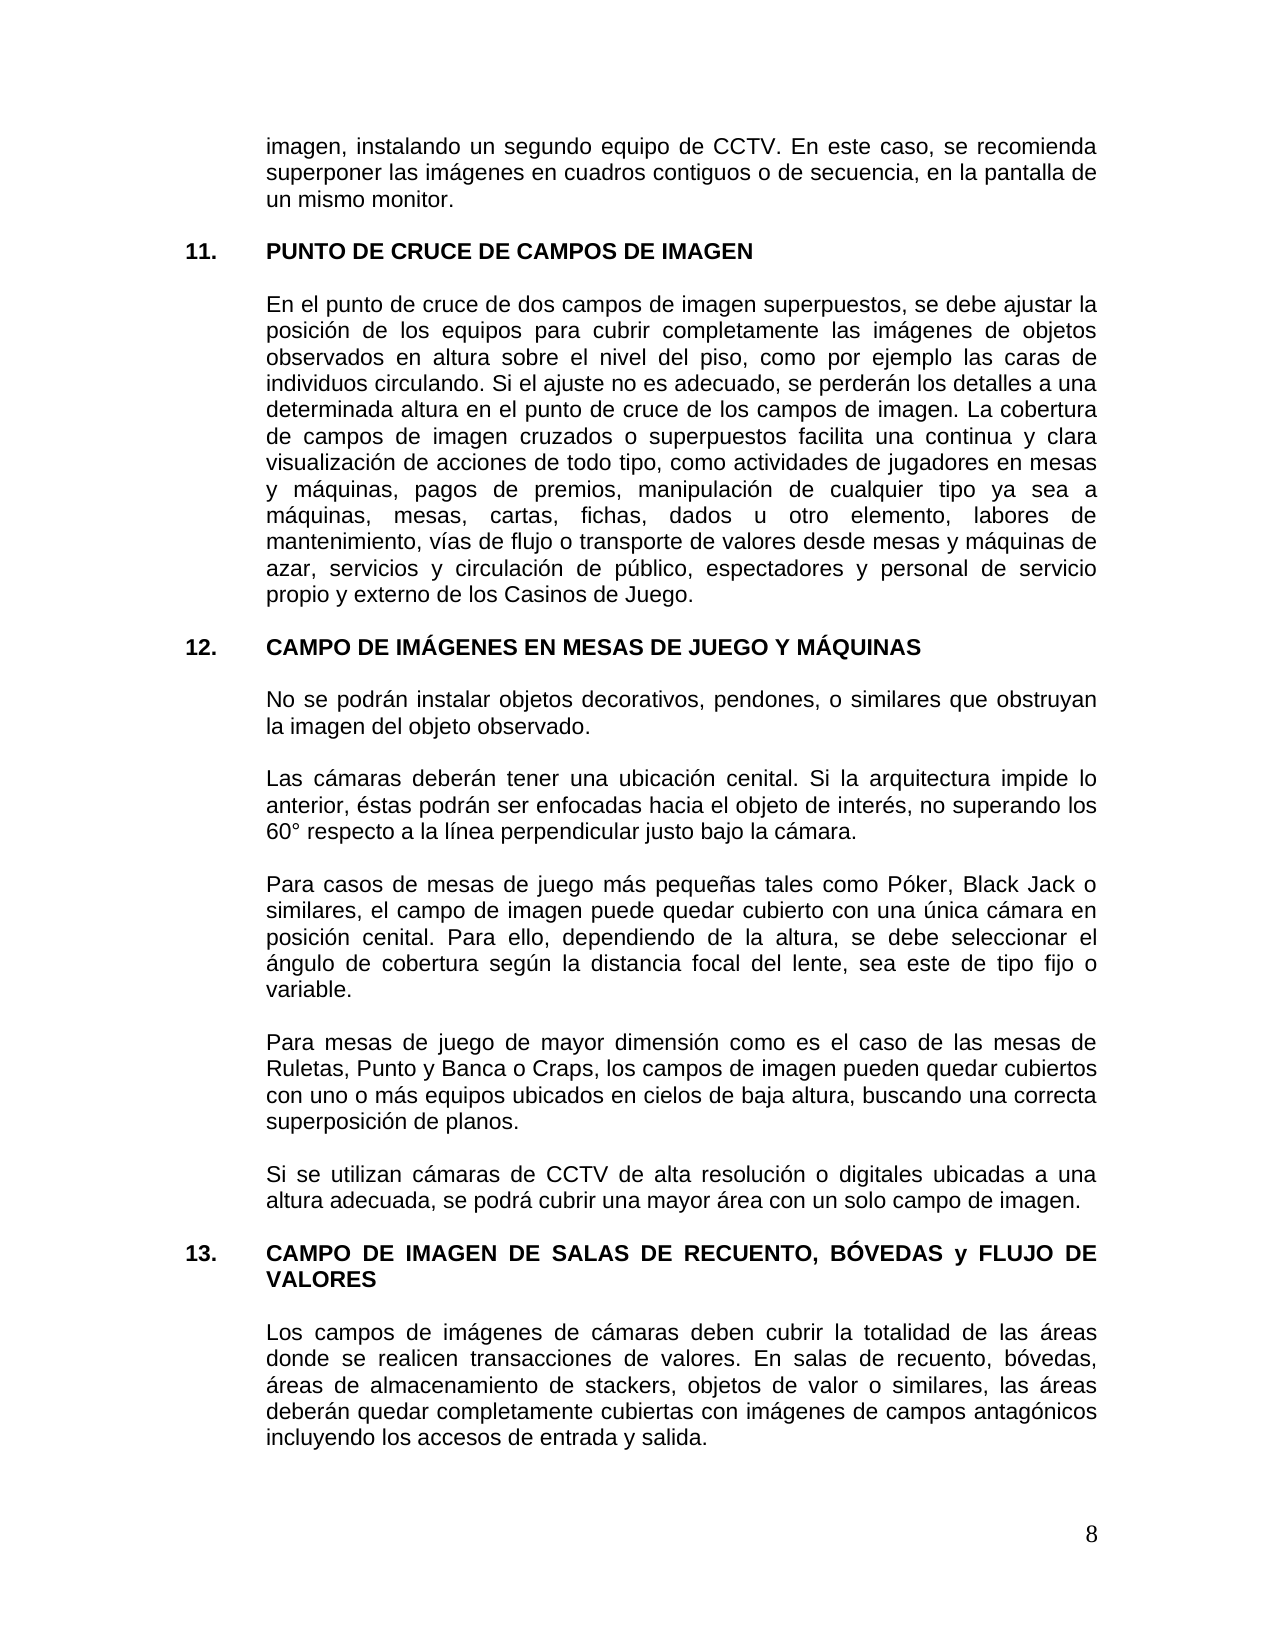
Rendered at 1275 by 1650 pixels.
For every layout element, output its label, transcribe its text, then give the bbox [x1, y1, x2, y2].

list PUNTO DE CRUCE DE CAMPOS DE IMAGEN [185, 238, 1098, 265]
list Para casos de mesas de juego más pequeñas tales como Póker, Black Jack o similares, el campo de imagen puede quedar cubierto con una única cámara en posición cenital. Para ello, dependiendo de la altura, se debe seleccionar el ángulo de cobertura según la distancia focal del lente, sea este de tipo fijo o variable. [266, 871, 1098, 1003]
list Los campos de imágenes de cámaras deben cubrir la totalidad de las áreas donde se realicen transacciones de valores. En salas de recuento, bóvedas, áreas de almacenamiento de stackers, objetos de valor o similares, las áreas deberán quedar completamente cubiertas con imágenes de campos antagónicos incluyendo los accesos de entrada y salida. [266, 1319, 1098, 1451]
list Si se utilizan cámaras de CCTV de alta resolución o digitales ubicadas a una altura adecuada, se podrá cubrir una mayor área con un solo campo de imagen. [266, 1161, 1098, 1213]
list CAMPO DE IMAGEN DE SALAS DE RECUENTO, BÓVEDAS y FLUJO DE VALORES [185, 1240, 1098, 1292]
list No se podrán instalar objetos decorativos, pendones, o similares que obstruyan la imagen del objeto observado. [266, 686, 1098, 739]
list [266, 133, 1098, 212]
list En el punto de cruce de dos campos de imagen superpuestos, se debe ajustar la posición de los equipos para cubrir completamente las imágenes de objetos observados en altura sobre el nivel del piso, como por ejemplo las caras de individuos circulando. Si el ajuste no es adecuado, se perderán los detalles a una determinada altura en el punto de cruce de los campos de imagen. La cobertura de campos de imagen cruzados o superpuestos facilita una continua y clara visualización de acciones de todo tipo, como actividades de jugadores en mesas y máquinas, pagos de premios, manipulación de cualquier tipo ya sea a máquinas, mesas, cartas, fichas, dados u otro elemento, labores de mantenimiento, vías de flujo o transporte de valores desde mesas y máquinas de azar, servicios y circulación de público, espectadores y personal de servicio propio y externo de los Casinos de Juego. [266, 291, 1098, 607]
list Las cámaras deberán tener una ubicación cenital. Si la arquitectura impide lo anterior, éstas podrán ser enfocadas hacia el objeto de interés, no superando los 60° respecto a la línea perpendicular justo bajo la cámara. [266, 765, 1098, 844]
list Para mesas de juego de mayor dimensión como es el caso de las mesas de Ruletas, Punto y Banca o Craps, los campos de imagen pueden quedar cubiertos con uno o más equipos ubicados en cielos de baja altura, buscando una correcta superposición de planos. [266, 1029, 1098, 1134]
list CAMPO DE IMÁGENES EN MESAS DE JUEGO Y MÁQUINAS [185, 634, 1098, 660]
